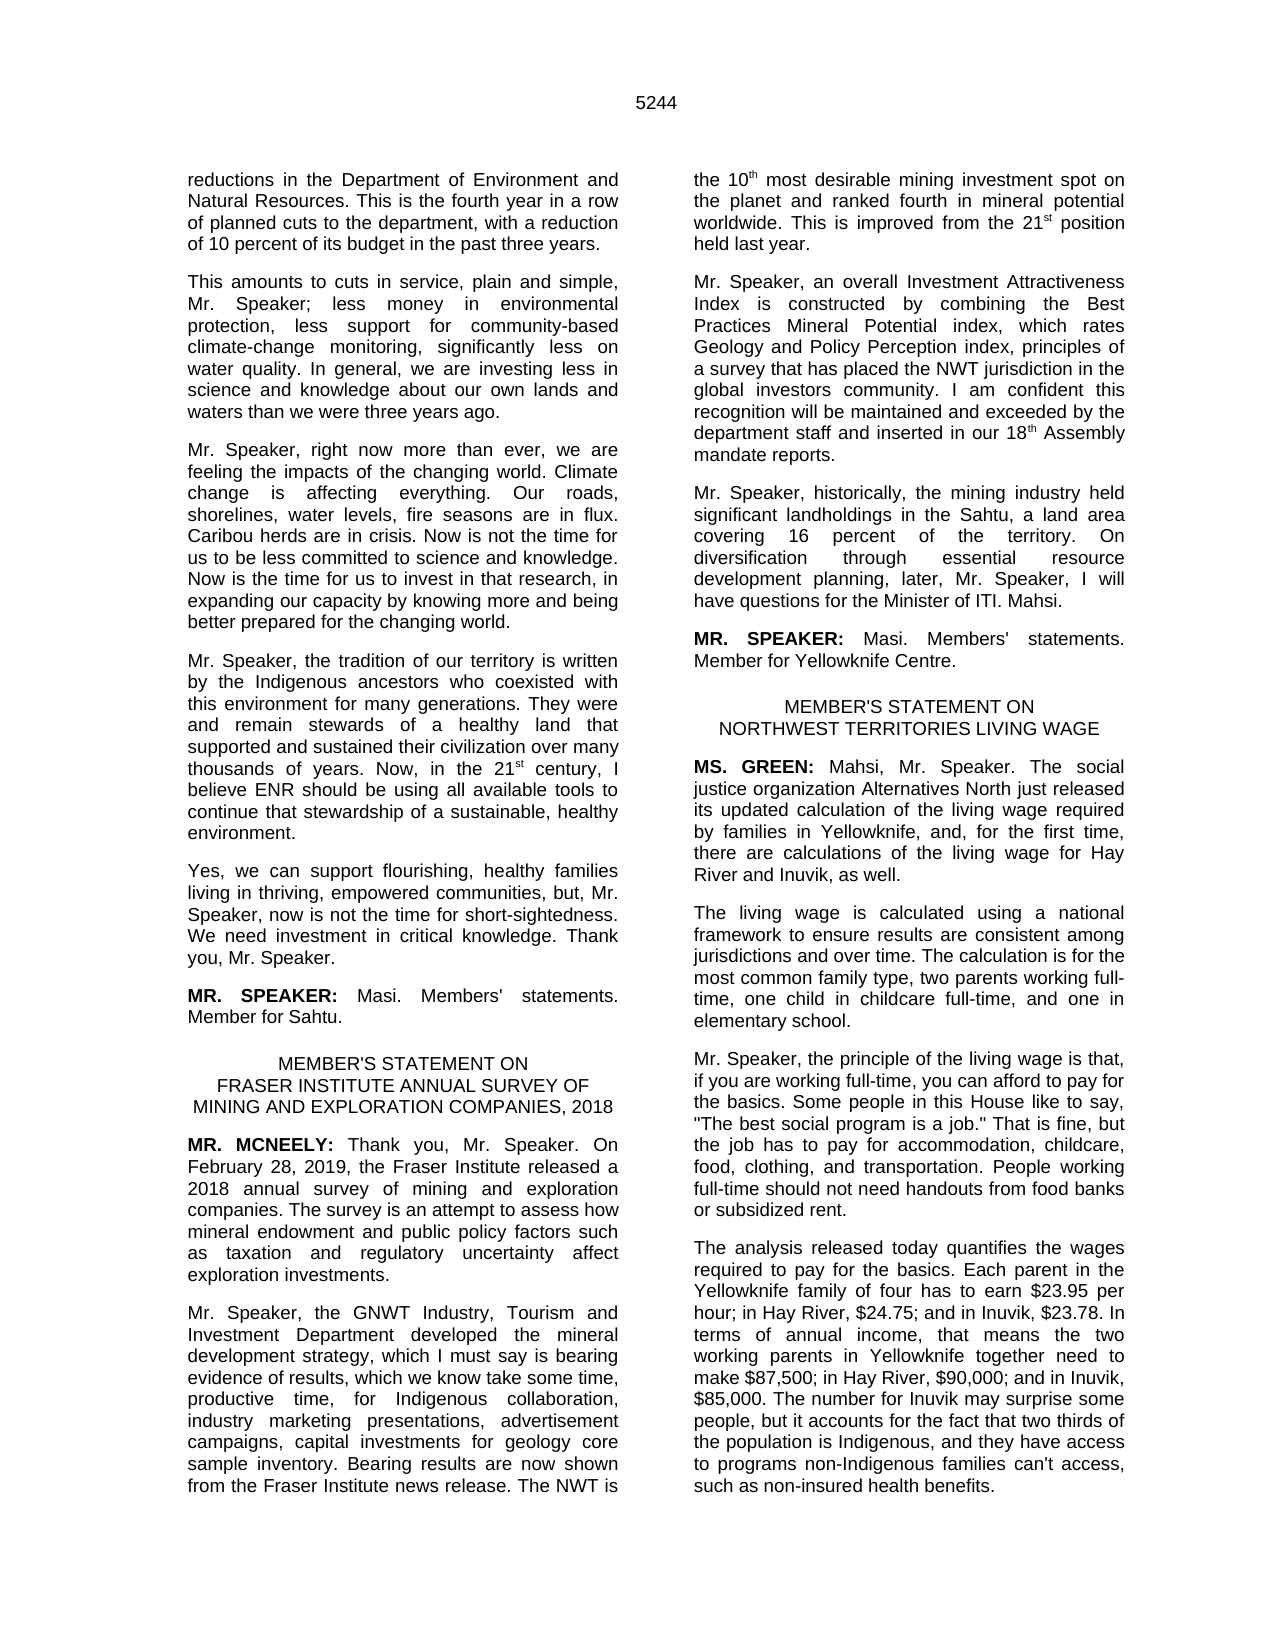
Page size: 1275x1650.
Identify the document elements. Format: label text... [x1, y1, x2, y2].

subtitle Member's Statement on Fraser Institute Annual Survey of Mining and Exploration Companies, 2018 [187, 1053, 619, 1118]
text Mr. Speaker, the GNWT Industry, Tourism and Investment Department developed the mineral development strategy, which I must say is bearing evidence of results, which we know take some time, productive time, for Indigenous collaboration, industry marketing presentations, advertisement campaigns, capital investments for geology core sample inventory. Bearing results are now shown from the Fraser Institute news release. The NWT is the 10th most desirable mining investment spot on the planet and ranked fourth in mineral potential worldwide. This is improved from the 21st position held last year. [187, 1302, 619, 1496]
text MR. SPEAKER: Masi. Members' statements. Member for Yellowknife Centre. [694, 628, 1125, 671]
text This amounts to cuts in service, plain and simple, Mr. Speaker; less money in environmental protection, less support for community-based climate-change monitoring, significantly less on water quality. In general, we are investing less in science and knowledge about our own lands and waters than we were three years ago. [187, 271, 619, 422]
text Mr. Speaker, an overall Investment Attractiveness Index is constructed by combining the Best Practices Mineral Potential index, which rates Geology and Policy Perception index, principles of a survey that has placed the NWT jurisdiction in the global investors community. I am confident this recognition will be maintained and exceeded by the department staff and inserted in our 18th Assembly mandate reports. [694, 271, 1125, 465]
text Mr. Speaker, the principle of the living wage is that, if you are working full-time, you can afford to pay for the basics. Some people in this House like to say, "The best social program is a job." That is fine, but the job has to pay for accommodation, childcare, food, clothing, and transportation. People working full-time should not need handouts from food banks or subsidized rent. [694, 1048, 1125, 1221]
subtitle Member's Statement on Northwest Territories Living Wage [694, 696, 1125, 739]
text The analysis released today quantifies the wages required to pay for the basics. Each parent in the Yellowknife family of four has to earn $23.95 per hour; in Hay River, $24.75; and in Inuvik, $23.78. In terms of annual income, that means the two working parents in Yellowknife together need to make $87,500; in Hay River, $90,000; and in Inuvik, $85,000. The number for Inuvik may surprise some people, but it accounts for the fact that two thirds of the population is Indigenous, and they have access to programs non-Indigenous families can't access, such as non-insured health benefits. [694, 1237, 1125, 1496]
text Mr. Speaker, the GNWT Industry, Tourism and Investment Department developed the mineral development strategy, which I must say is bearing evidence of results, which we know take some time, productive time, for Indigenous collaboration, industry marketing presentations, advertisement campaigns, capital investments for geology core sample inventory. Bearing results are now shown from the Fraser Institute news release. The NWT is the 10th most desirable mining investment spot on the planet and ranked fourth in mineral potential worldwide. This is improved from the 21st position held last year. [694, 168, 1125, 254]
text Mr. Speaker, the tradition of our territory is written by the Indigenous ancestors who coexisted with this environment for many generations. They were and remain stewards of a healthy land that supported and sustained their civilization over many thousands of years. Now, in the 21st century, I believe ENR should be using all available tools to continue that stewardship of a sustainable, healthy environment. [187, 649, 619, 844]
text Yes, we can support flourishing, healthy families living in thriving, empowered communities, but, Mr. Speaker, now is not the time for short-sightedness. We need investment in critical knowledge. Thank you, Mr. Speaker. [187, 860, 619, 968]
text MR. SPEAKER: Masi. Members' statements. Member for Sahtu. [187, 985, 619, 1028]
text Mr. Speaker, historically, the mining industry held significant landholdings in the Sahtu, a land area covering 16 percent of the territory. On diversification through essential resource development planning, later, Mr. Speaker, I will have questions for the Minister of ITI. Mahsi. [694, 482, 1125, 611]
text The living wage is calculated using a national framework to ensure results are consistent among jurisdictions and over time. The calculation is for the most common family type, two parents working full-time, one child in childcare full-time, and one in elementary school. [694, 902, 1125, 1031]
text MR. MCNEELY: Thank you, Mr. Speaker. On February 28, 2019, the Fraser Institute released a 2018 annual survey of mining and exploration companies. The survey is an attempt to assess how mineral endowment and public policy factors such as taxation and regulatory uncertainty affect exploration investments. [187, 1134, 619, 1285]
text Mr. Speaker, right now more than ever, we are feeling the impacts of the changing world. Climate change is affecting everything. Our roads, shorelines, water levels, fire seasons are in flux. Caribou herds are in crisis. Now is not the time for us to be less committed to science and knowledge. Now is the time for us to invest in that research, in expanding our capacity by knowing more and being better prepared for the changing world. [187, 439, 619, 633]
text MS. GREEN: Mahsi, Mr. Speaker. The social justice organization Alternatives North just released its updated calculation of the living wage required by families in Yellowknife, and, for the first time, there are calculations of the living wage for Hay River and Inuvik, as well. [694, 756, 1125, 885]
